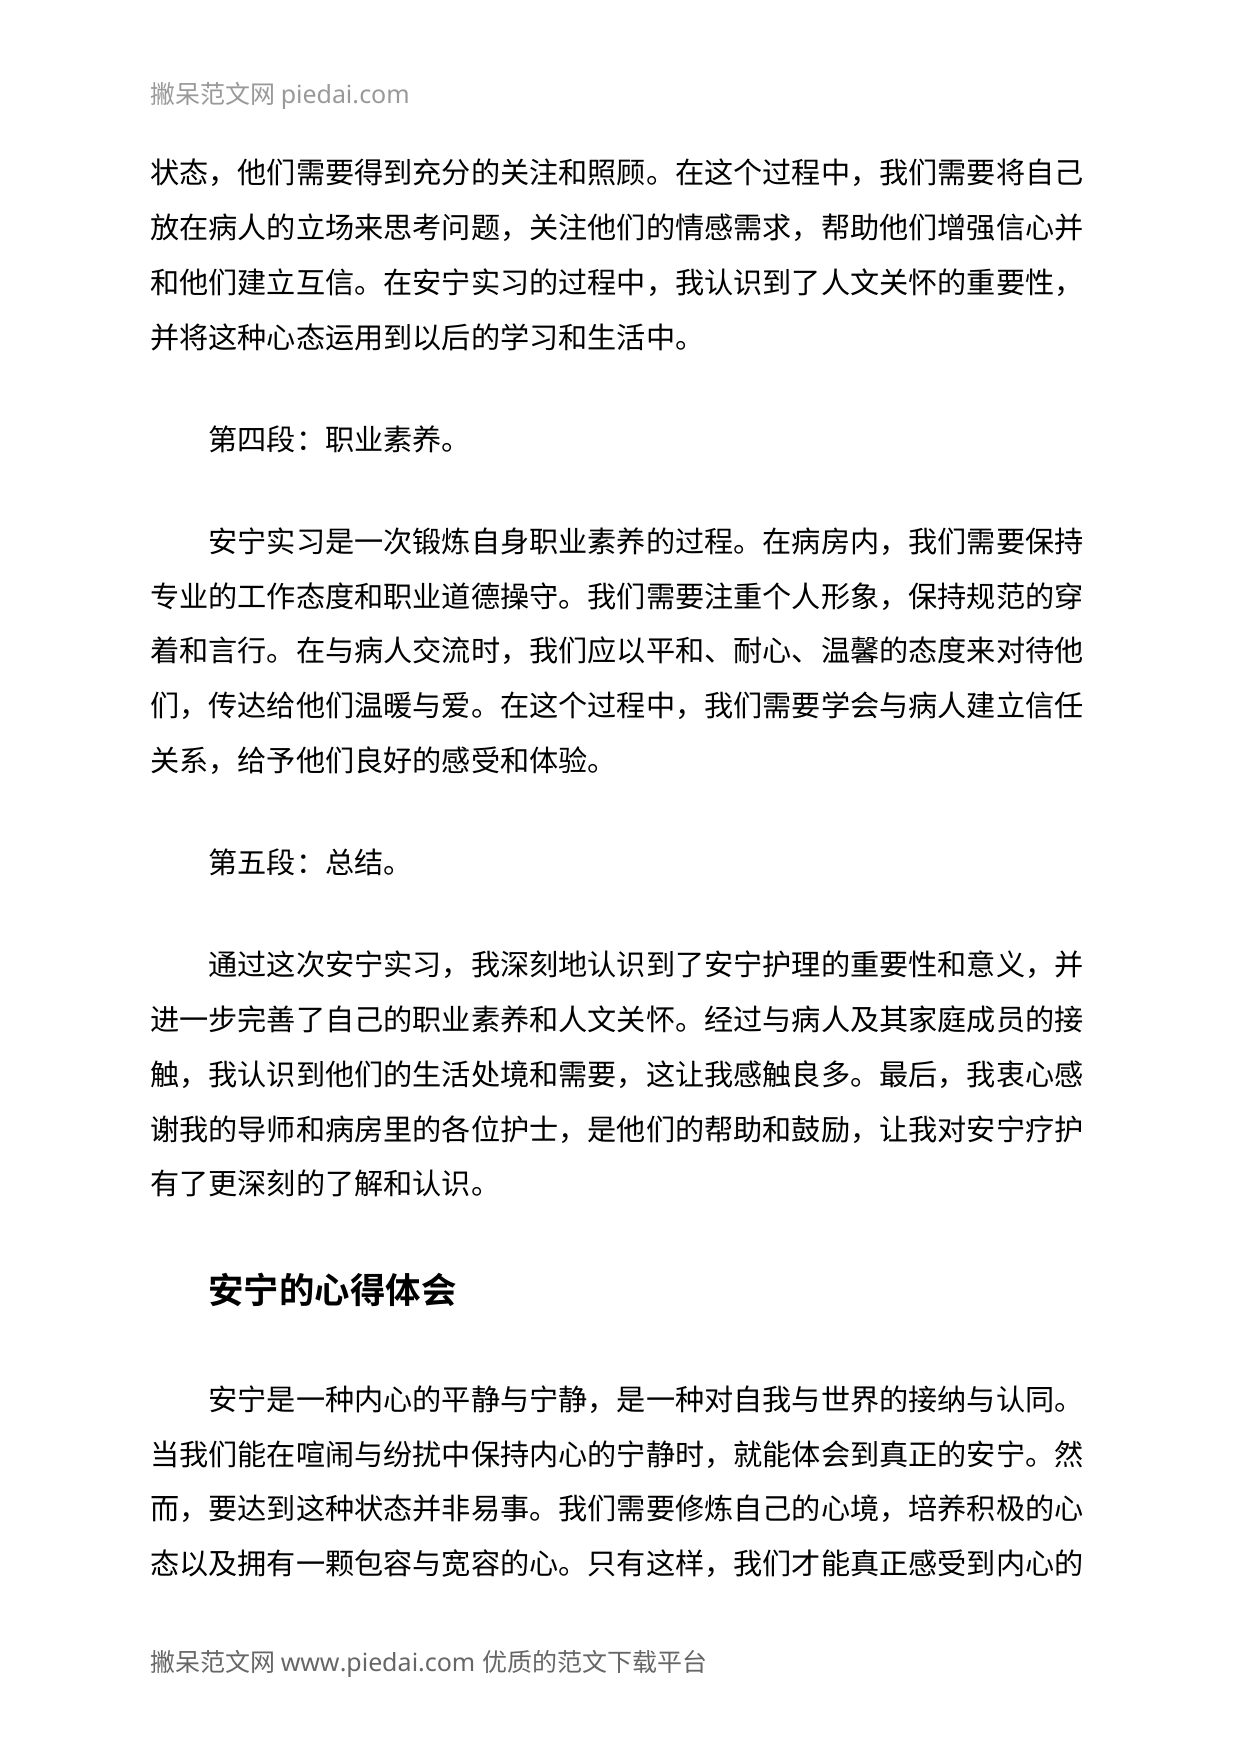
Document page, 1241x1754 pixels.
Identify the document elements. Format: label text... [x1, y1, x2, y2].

text 安宁实习是一次锻炼自身职业素养的过程。在病房内，我们需要保持专业的工作态度和职业道德操守。我们需要注重个人形象，保持规范的穿着和言行。在与病人交流时，我们应以平和、耐心、温馨的态度来对待他们，传达给他们温暖与爱。在这个过程中，我们需要学会与病人建立信任关系，给予他们良好的感受和体验。 [150, 518, 1090, 780]
text 第五段：总结。 [150, 839, 1090, 882]
text 安宁的心得体会 [150, 1263, 1090, 1314]
text 第四段：职业素养。 [150, 416, 1090, 459]
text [150, 1376, 1090, 1583]
text 通过这次安宁实习，我深刻地认识到了安宁护理的重要性和意义，并进一步完善了自己的职业素养和人文关怀。经过与病人及其家庭成员的接触，我认识到他们的生活处境和需要，这让我感触良多。最后，我衷心感谢我的导师和病房里的各位护士，是他们的帮助和鼓励，让我对安宁疗护有了更深刻的了解和认识。 [150, 941, 1090, 1203]
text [150, 150, 1090, 357]
